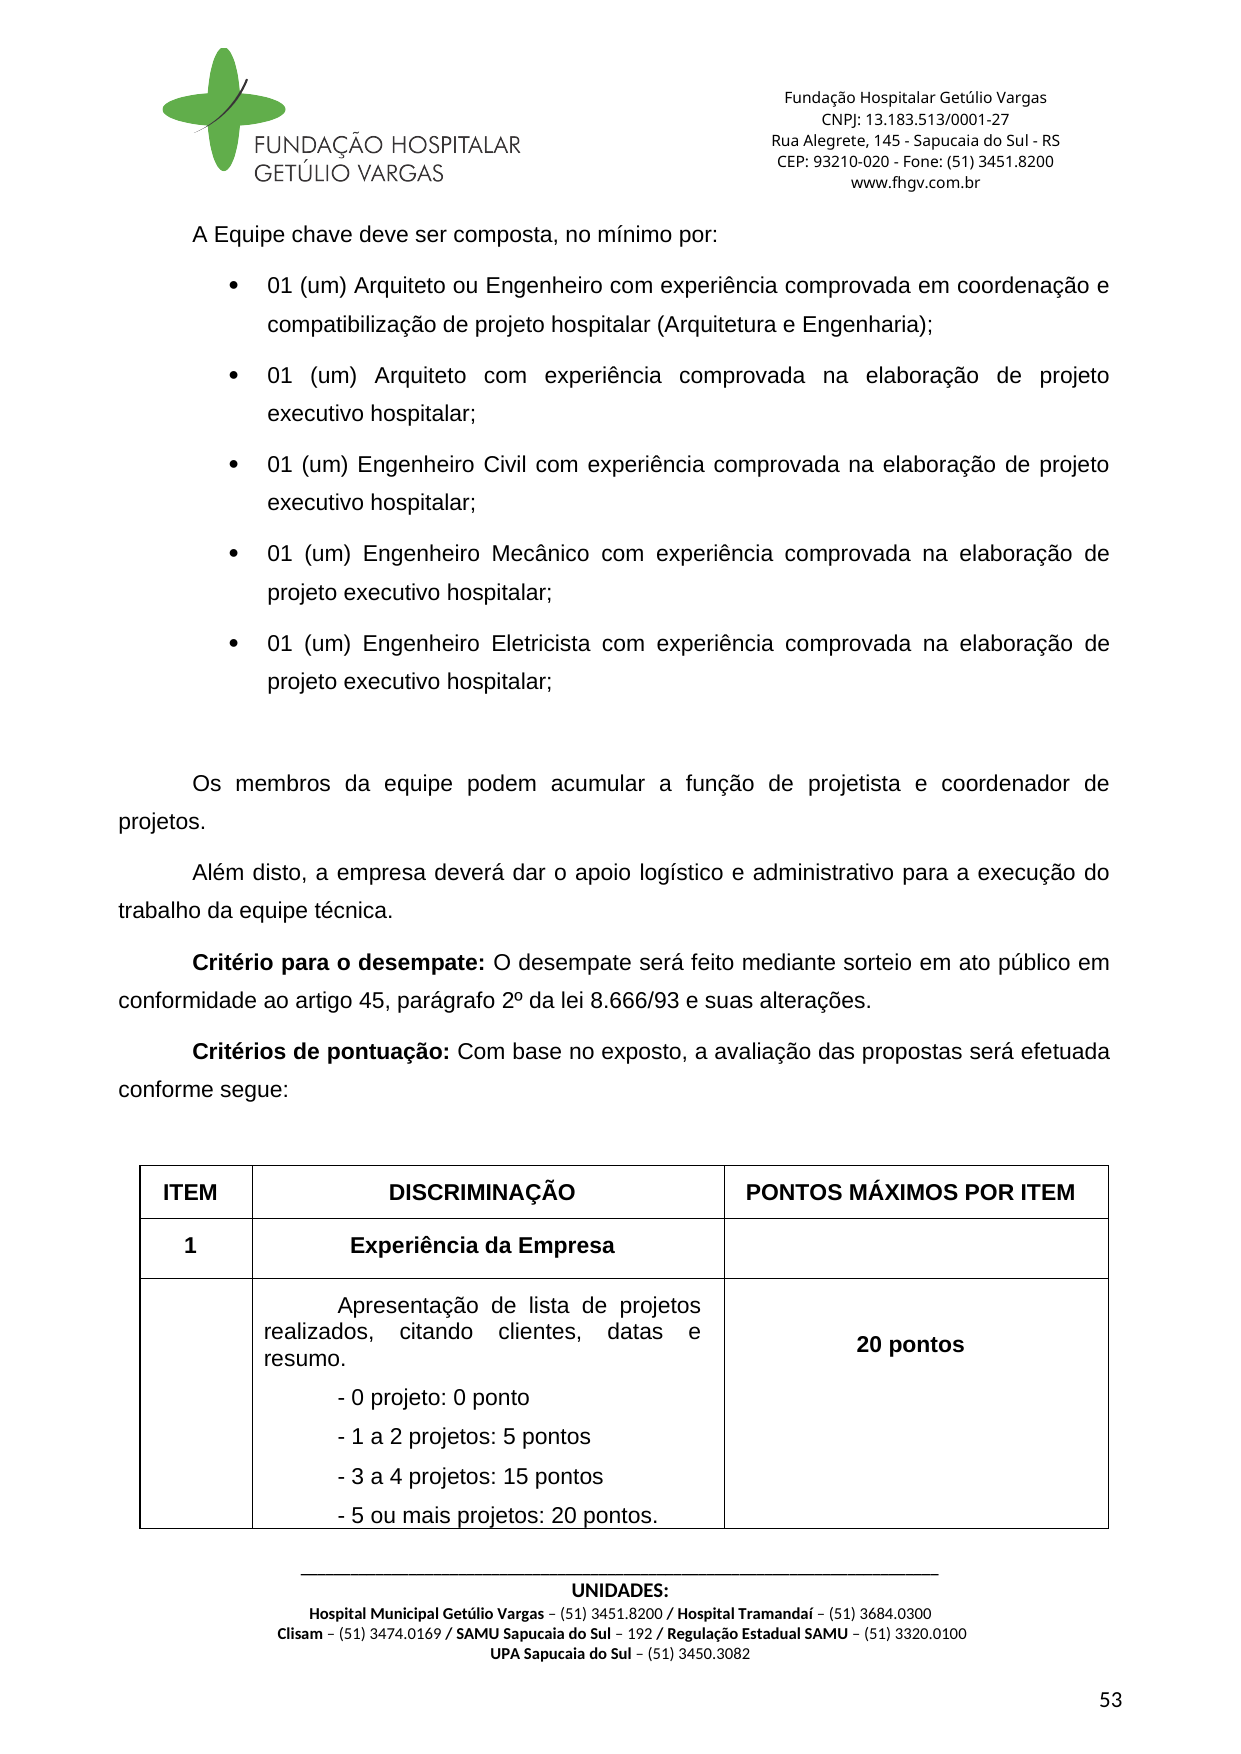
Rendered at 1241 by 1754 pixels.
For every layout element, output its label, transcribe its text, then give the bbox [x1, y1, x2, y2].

list 01 (um) Arquiteto ou Engenheiro com experiência comprovada em coordenação e compatibilização de projeto hospitalar (Arquitetura e Engenharia); [229, 272, 1110, 337]
table_header DISCRIMINAÇÃO [253, 1166, 724, 1218]
list 01 (um) Engenheiro Mecânico com experiência comprovada na elaboração de projeto executivo hospitalar; [229, 540, 1110, 605]
text Além disto, a empresa deverá dar o apoio logístico e administrativo para a execução do trabalho da equipe técnica. [118, 859, 1110, 924]
table_cell [141, 1279, 252, 1528]
list 01 (um) Arquiteto com experiência comprovada na elaboração de projeto executivo hospitalar; [229, 362, 1110, 426]
text Critérios de pontuação: Com base no exposto, a avaliação das propostas será efetuada conforme segue: [118, 1038, 1110, 1102]
table_cell 20 pontos [725, 1279, 1108, 1528]
text Os membros da equipe podem acumular a função de projetista e coordenador de projetos. [118, 770, 1110, 834]
table_header ITEM [141, 1166, 252, 1218]
list 01 (um) Engenheiro Eletricista com experiência comprovada na elaboração de projeto executivo hospitalar; [229, 629, 1110, 694]
text Critério para o desempate: O desempate será feito mediante sorteio em ato público em conformidade ao artigo 45, parágrafo 2º da lei 8.666/93 e suas alterações. [118, 948, 1110, 1013]
text A Equipe chave deve ser composta, no mínimo por: [118, 221, 1110, 248]
picture [162, 48, 521, 182]
table_cell Experiência da Empresa [253, 1219, 724, 1278]
table_cell 1 [141, 1219, 252, 1278]
table_cell [725, 1219, 1108, 1278]
table_header PONTOS MÁXIMOS POR ITEM [725, 1166, 1108, 1218]
table_cell Apresentação de lista de projetos realizados, citando clientes, datas e resumo. - 0 projeto: 0 ponto - 1 a 2 projetos: 5 pontos - 3 a 4 projetos: 15 pontos - 5 ou mais projetos: 20 pontos. [253, 1279, 724, 1528]
list 01 (um) Engenheiro Civil com experiência comprovada na elaboração de projeto executivo hospitalar; [229, 451, 1110, 516]
